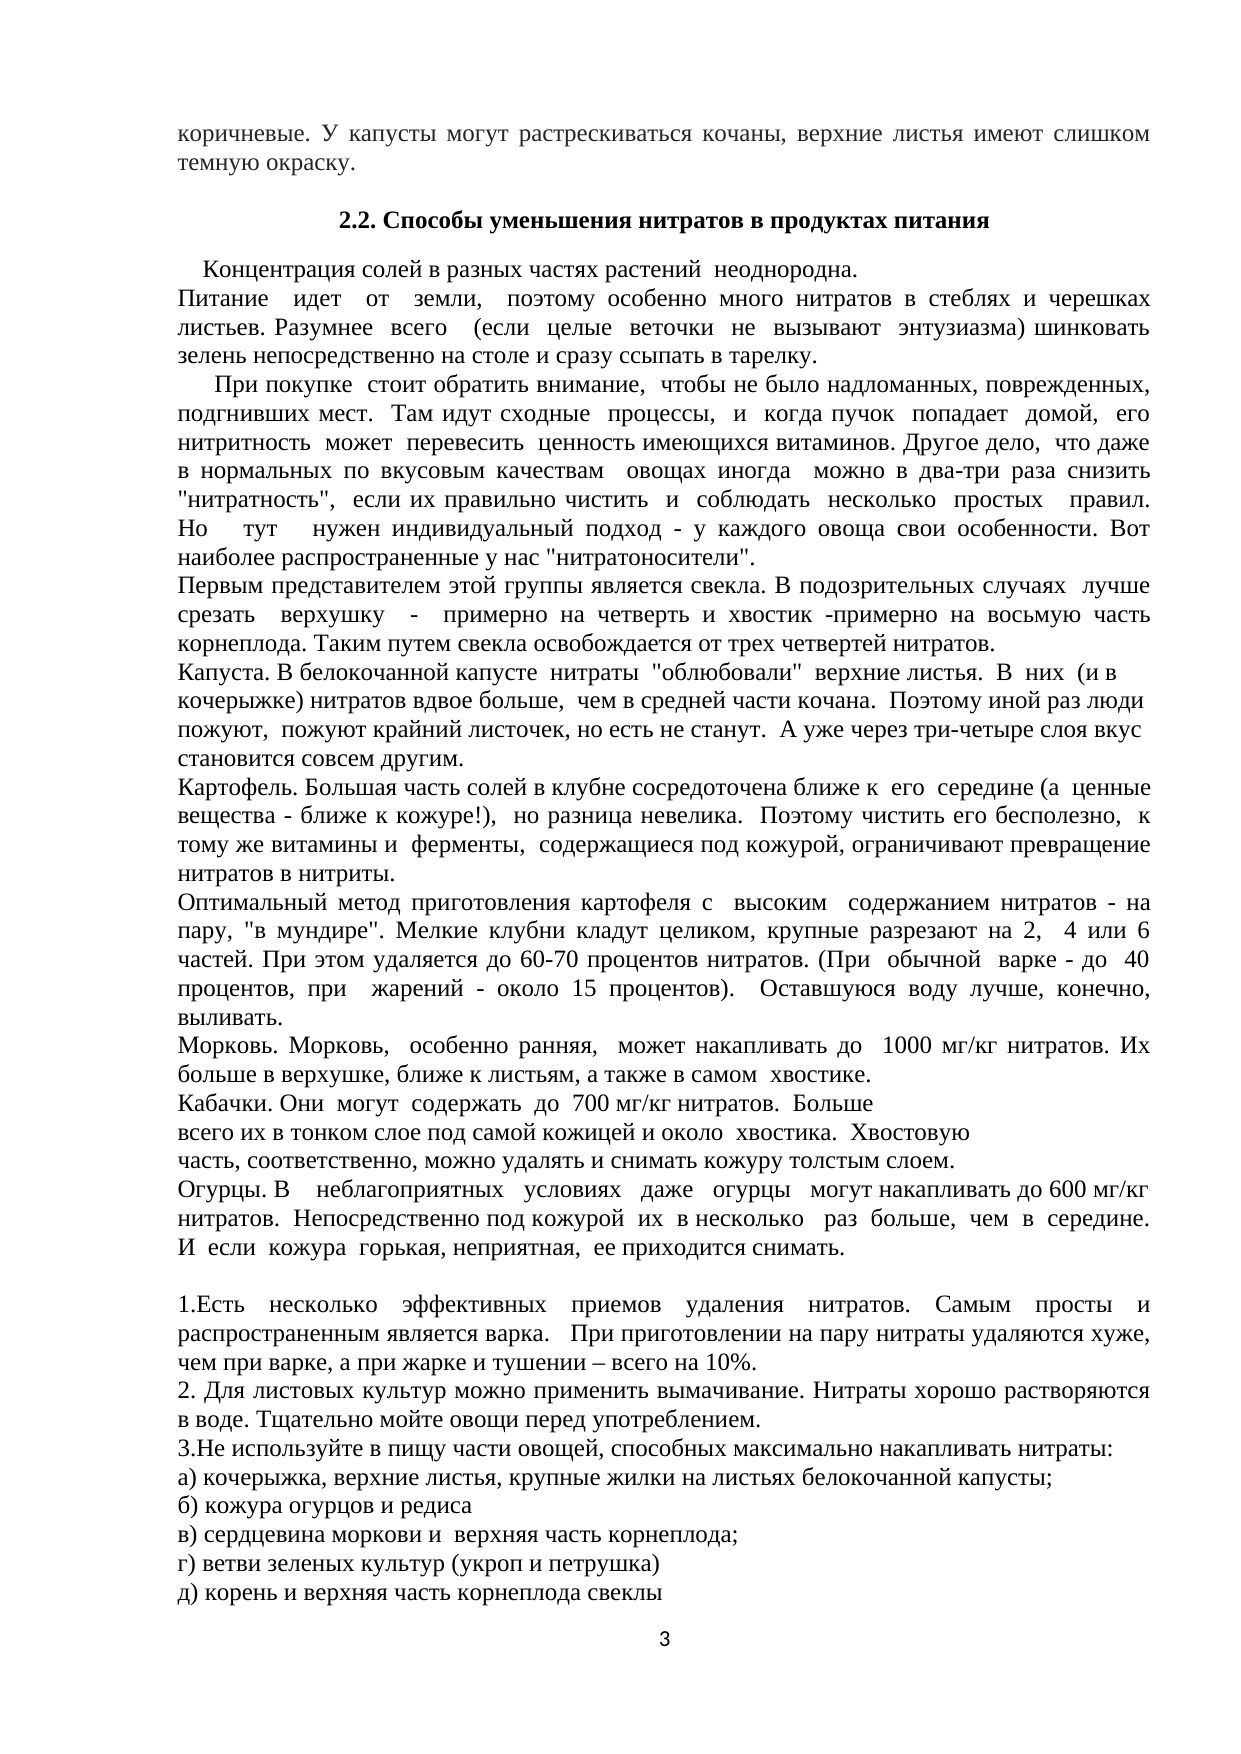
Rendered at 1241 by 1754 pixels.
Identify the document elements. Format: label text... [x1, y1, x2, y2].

text всего их в тонком слое под самой кожицей и около хвостика. Хвостовую [177, 1117, 1152, 1146]
text Морковь. Морковь, особенно ранняя, может накапливать до 1000 мг/кг нитратов. Их больше в верхушке, ближе к листьям, а также в самом хвостике. [177, 1031, 1152, 1088]
text б) кожура огурцов и редиса [177, 1491, 1152, 1519]
text 1.Есть несколько эффективных приемов удаления нитратов. Самым просты и распространенным является варка. При приготовлении на пару нитраты удаляются хуже, чем при варке, а при жарке и тушении – всего на 10%. [177, 1289, 1152, 1376]
text д) корень и верхняя часть корнеплода свеклы [177, 1577, 1152, 1606]
text Кабачки. Они могут содержать до 700 мг/кг нитратов. Больше [177, 1088, 1152, 1117]
text а) кочерыжка, верхние листья, крупные жилки на листьях белокочанной капусты; [177, 1462, 1152, 1491]
text часть, соответственно, можно удалять и снимать кожуру толстым слоем. [177, 1146, 1152, 1174]
text Оптимальный метод приготовления картофеля с высоким содержанием нитратов - на пару, "в мундире". Мелкие клубни кладут целиком, крупные разрезают на 2, 4 или 6 частей. При этом удаляется до 60-70 процентов нитратов. (При обычной варке - до 40 процентов, при жарений - около 15 процентов). Оставшуюся воду лучше, конечно, выливать. [177, 887, 1152, 1031]
text 2. Для листовых культур можно применить вымачивание. Нитраты хорошо растворяются в воде. Тщательно мойте овощи перед употреблением. [177, 1376, 1152, 1433]
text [177, 118, 1152, 176]
text Питание идет от земли, поэтому особенно много нитратов в стеблях и черешках листьев. Разумнее всего (если целые веточки не вызывают энтузиазма) шинковать зелень непосредственно на столе и сразу ссыпать в тарелку. [177, 283, 1152, 369]
text 3.Не используйте в пищу части овощей, способных максимально накапливать нитраты: [177, 1433, 1152, 1462]
text Капуста. В белокочанной капусте нитраты "облюбовали" верхние листья. В них (и в кочерыжке) нитратов вдвое больше, чем в средней части кочана. Поэтому иной раз люди пожуют, пожуют крайний листочек, но есть не станут. А уже через три-четыре слоя вкус становится совсем другим. [177, 657, 1152, 772]
text Концентрация солей в разных частях растений неоднородна. [177, 254, 1152, 283]
text Первым представителем этой группы является свекла. В подозрительных случаях лучше срезать верхушку - примерно на четверть и хвостик -примерно на восьмую часть корнеплода. Таким путем свекла освобождается от трех четвертей нитратов. [177, 571, 1152, 657]
text в) сердцевина моркови и верхняя часть корнеплода; [177, 1519, 1152, 1548]
text Огурцы. В неблагоприятных условиях даже огурцы могут накапливать до 600 мг/кг нитратов. Непосредственно под кожурой их в несколько раз больше, чем в середине. И если кожура горькая, неприятная, ее приходится снимать. [177, 1174, 1152, 1261]
text 2.2. Способы уменьшения нитратов в продуктах питания [177, 205, 1152, 233]
text г) ветви зеленых культур (укроп и петрушка) [177, 1548, 1152, 1577]
text Картофель. Большая часть солей в клубне сосредоточена ближе к его середине (а ценные вещества - ближе к кожуре!), но разница невелика. Поэтому чистить его бесполезно, к тому же витамины и ферменты, содержащиеся под кожурой, ограничивают превращение нитратов в нитриты. [177, 772, 1152, 887]
text При покупке стоит обратить внимание, чтобы не было надломанных, поврежденных, подгнивших мест. Там идут сходные процессы, и когда пучок попадает домой, его нитритность может перевесить ценность имеющихся витаминов. Другое дело, что даже в нормальных по вкусовым качествам овощах иногда можно в два-три раза снизить "нитратность", если их правильно чистить и соблюдать несколько простых правил. Но тут нужен индивидуальный подход - у каждого овоща свои особенности. Вот наиболее распространенные у нас "нитратоносители". [177, 369, 1152, 571]
